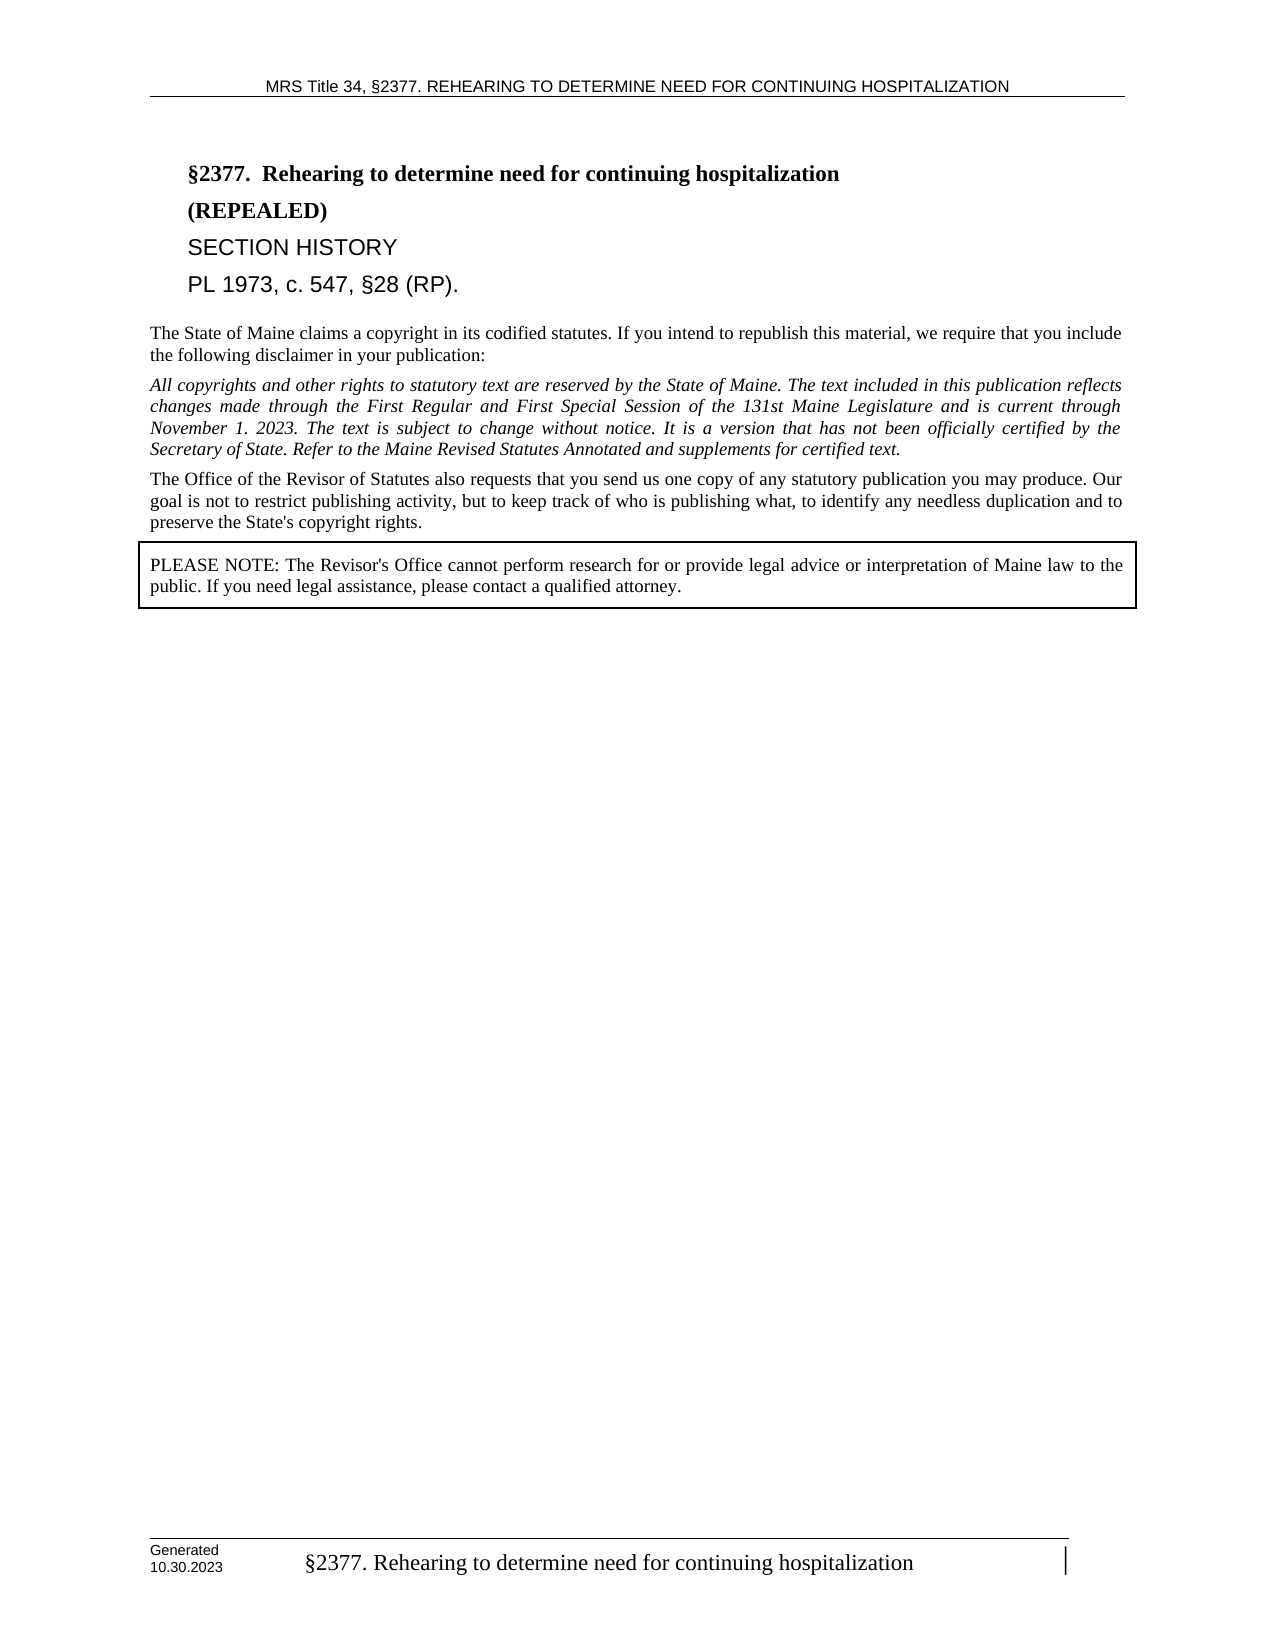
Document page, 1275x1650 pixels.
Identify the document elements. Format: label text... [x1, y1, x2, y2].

text SECTION HISTORY [187, 234, 1125, 260]
text (REPEALED) [187, 197, 1125, 223]
text §2377. Rehearing to determine need for continuing hospitalization [187, 160, 1125, 187]
text The Office of the Revisor of Statutes also requests that you send us one copy of any statutory publication you may produce. Our goal is not to restrict publishing activity, but to keep track of who is publishing what, to identify any needless duplication and to preserve the State's copyright rights. [150, 468, 1125, 533]
text All copyrights and other rights to statutory text are reserved by the State of Maine. The text included in this publication reflects changes made through the First Regular and First Special Session of the 131st Maine Legislature and is current through November 1. 2023 . The text is subject to change without notice. It is a version that has not been officially certified by the Secretary of State. Refer to the Maine Revised Statutes Annotated and supplements for certified text. [150, 373, 1125, 460]
text PL 1973, c. 547, §28 (RP). [187, 271, 1125, 297]
text PLEASE NOTE: The Revisor's Office cannot perform research for or provide legal advice or interpretation of Maine law to the public. If you need legal assistance, please contact a qualified attorney. [140, 543, 1135, 607]
text The State of Maine claims a copyright in its codified statutes. If you intend to republish this material, we require that you include the following disclaimer in your publication: [150, 322, 1125, 365]
